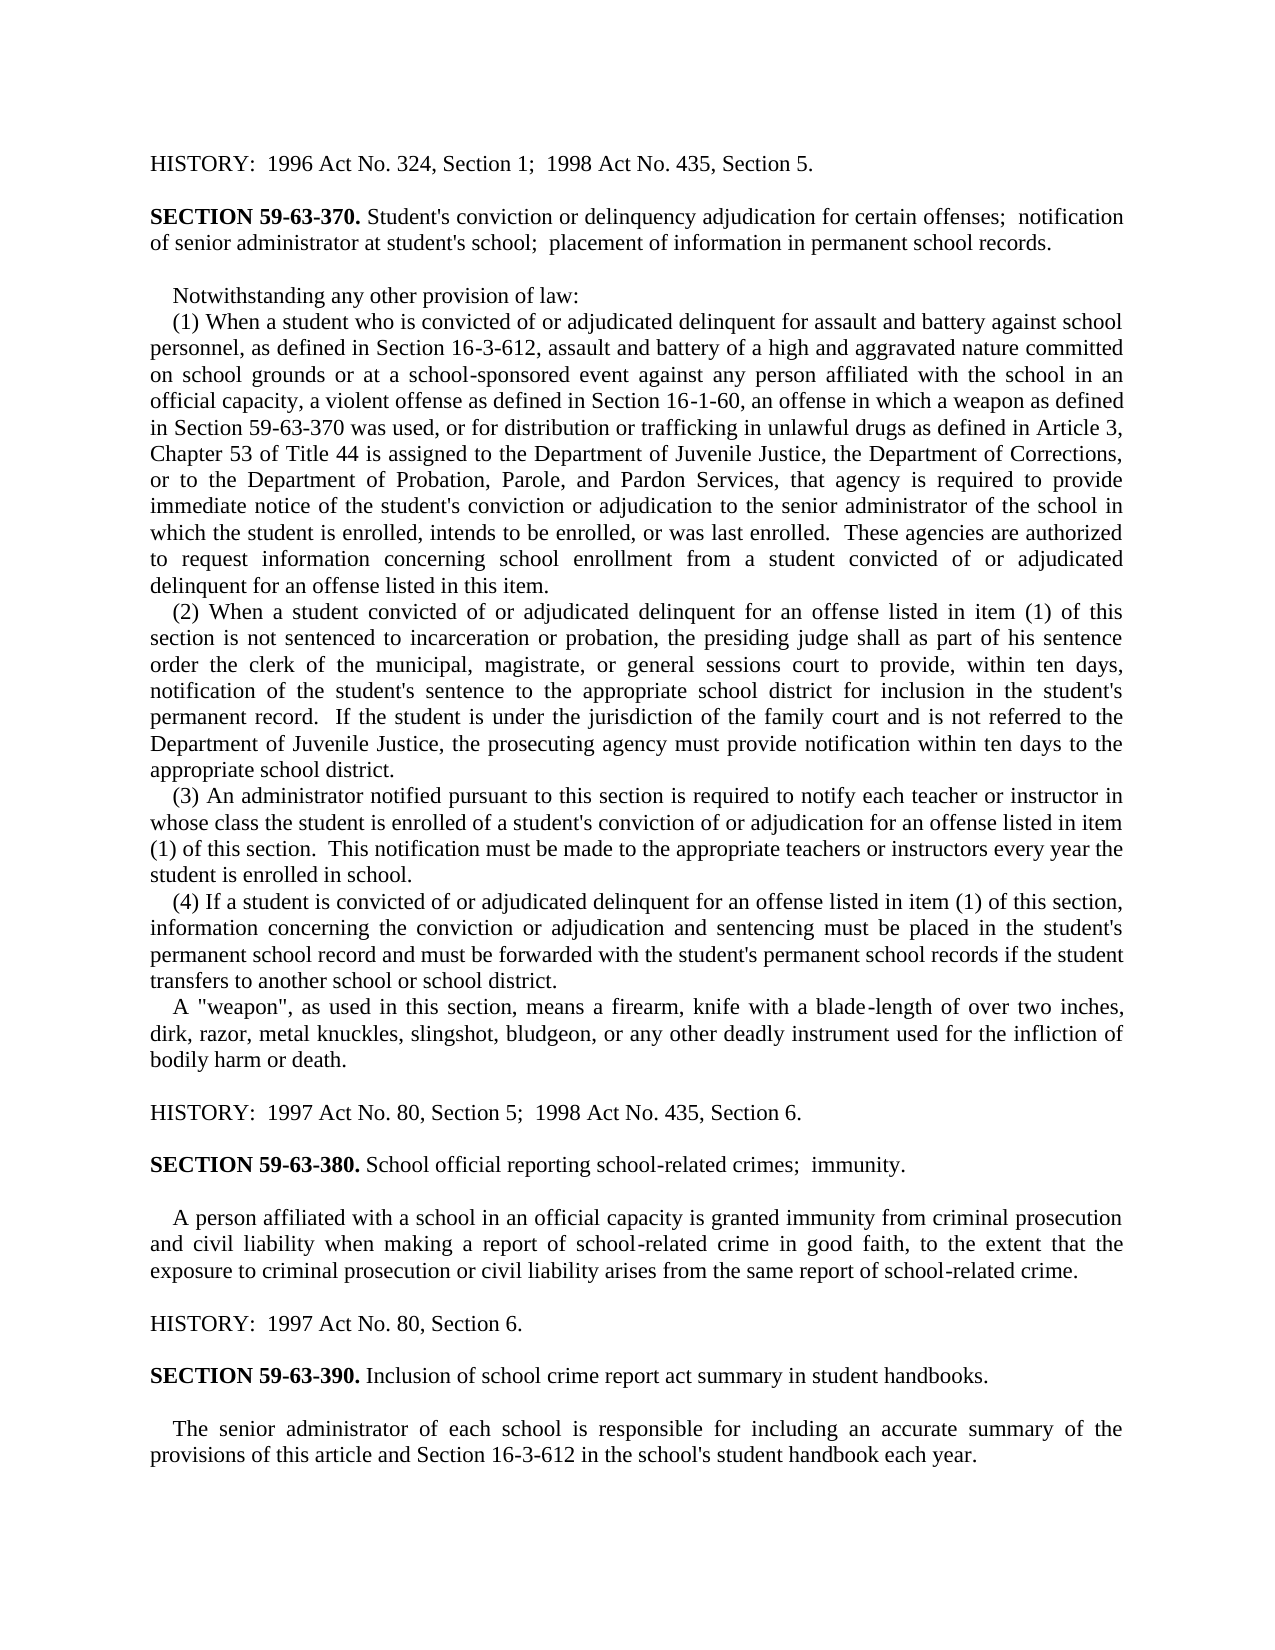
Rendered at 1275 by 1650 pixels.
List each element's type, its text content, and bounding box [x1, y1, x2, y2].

text HISTORY: 1996 Act No. 324, Section 1; 1998 Act No. 435, Section 5. [150, 150, 1125, 176]
text HISTORY: 1997 Act No. 80, Section 6. [150, 1309, 1125, 1336]
text (3) An administrator notified pursuant to this section is required to notify each teacher or instructor in whose class the student is enrolled of a student's conviction of or adjudication for an offense listed in item (1) of this section. This notification must be made to the appropriate teachers or instructors every year the student is enrolled in school. [150, 782, 1125, 888]
text Notwithstanding any other provision of law: [150, 282, 1125, 308]
text SECTION 59-63-380. School official reporting school-related crimes; immunity. [150, 1151, 1125, 1178]
text A "weapon", as used in this section, means a firearm, knife with a blade-length of over two inches, dirk, razor, metal knuckles, slingshot, bludgeon, or any other deadly instrument used for the infliction of bodily harm or death. [150, 993, 1125, 1072]
text (4) If a student is convicted of or adjudicated delinquent for an offense listed in item (1) of this section, information concerning the conviction or adjudication and sentencing must be placed in the student's permanent school record and must be forwarded with the student's permanent school records if the student transfers to another school or school district. [150, 888, 1125, 993]
text A person affiliated with a school in an official capacity is granted immunity from criminal prosecution and civil liability when making a report of school-related crime in good faith, to the extent that the exposure to criminal prosecution or civil liability arises from the same report of school-related crime. [150, 1204, 1125, 1283]
text (2) When a student convicted of or adjudicated delinquent for an offense listed in item (1) of this section is not sentenced to incarceration or probation, the presiding judge shall as part of his sentence order the clerk of the municipal, magistrate, or general sessions court to provide, within ten days, notification of the student's sentence to the appropriate school district for inclusion in the student's permanent record. If the student is under the jurisdiction of the family court and is not referred to the Department of Juvenile Justice, the prosecuting agency must provide notification within ten days to the appropriate school district. [150, 598, 1125, 782]
text SECTION 59-63-370. Student's conviction or delinquency adjudication for certain offenses; notification of senior administrator at student's school; placement of information in permanent school records. [150, 203, 1125, 255]
text (1) When a student who is convicted of or adjudicated delinquent for assault and battery against school personnel, as defined in Section 16-3-612, assault and battery of a high and aggravated nature committed on school grounds or at a school-sponsored event against any person affiliated with the school in an official capacity, a violent offense as defined in Section 16-1-60, an offense in which a weapon as defined in Section 59-63-370 was used, or for distribution or trafficking in unlawful drugs as defined in Article 3, Chapter 53 of Title 44 is assigned to the Department of Juvenile Justice, the Department of Corrections, or to the Department of Probation, Parole, and Pardon Services, that agency is required to provide immediate notice of the student's conviction or adjudication to the senior administrator of the school in which the student is enrolled, intends to be enrolled, or was last enrolled. These agencies are authorized to request information concerning school enrollment from a student convicted of or adjudicated delinquent for an offense listed in this item. [150, 308, 1125, 598]
text HISTORY: 1997 Act No. 80, Section 5; 1998 Act No. 435, Section 6. [150, 1099, 1125, 1125]
text The senior administrator of each school is responsible for including an accurate summary of the provisions of this article and Section 16-3-612 in the school's student handbook each year. [150, 1415, 1125, 1468]
text SECTION 59-63-390. Inclusion of school crime report act summary in student handbooks. [150, 1362, 1125, 1389]
